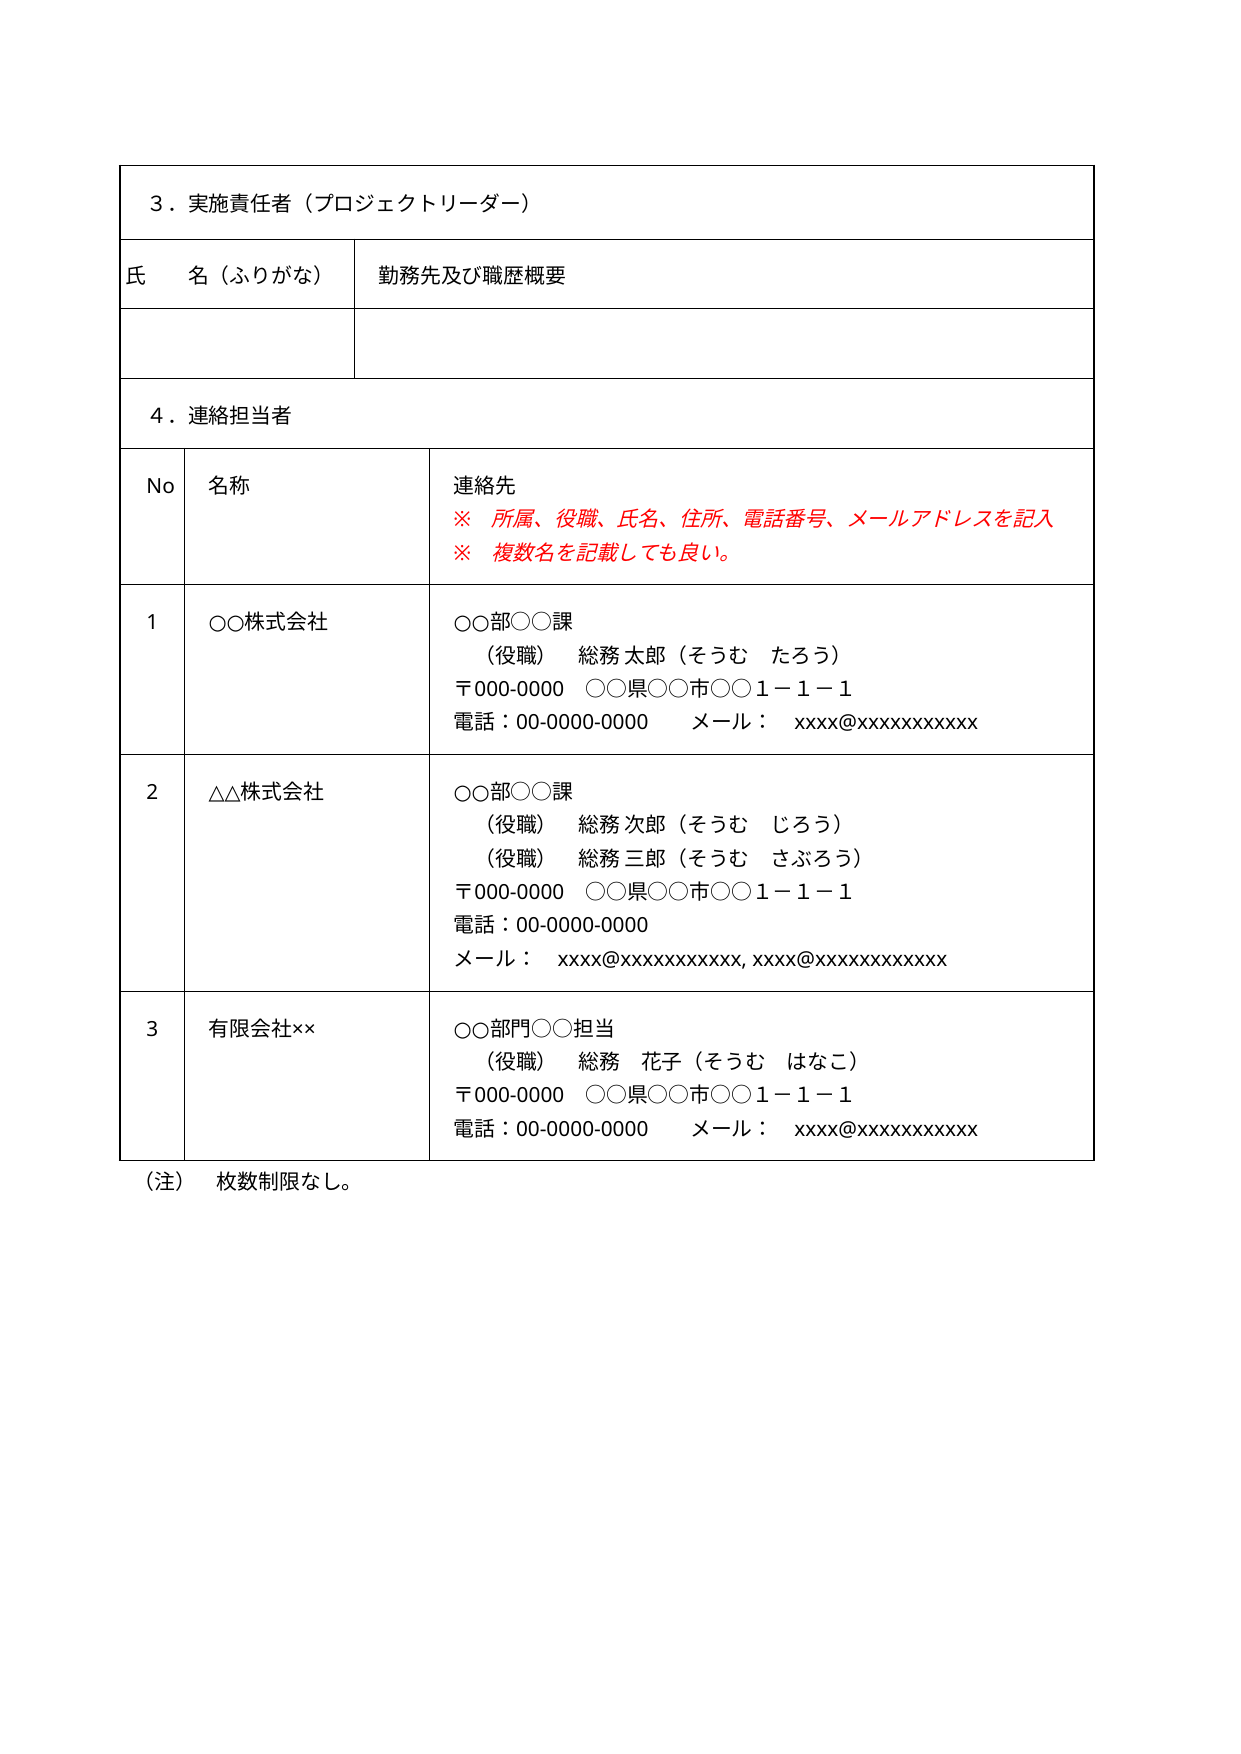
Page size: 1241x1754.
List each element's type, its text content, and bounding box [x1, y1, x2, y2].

table_cell ○○株式会社 [185, 585, 429, 754]
table_cell ４．連絡担当者 [121, 379, 1093, 448]
table_cell ○○部○○課 （役職） 総務 太郎（そうむ たろう） 〒000-0000 ○○県○○市○○１－１－１ 電話：00-0000-0000 メール： xxxx@xxxxxxxxxxx [430, 585, 1093, 754]
table_cell 名称 [185, 449, 429, 584]
table_cell [355, 309, 1093, 378]
table_cell 有限会社×× [185, 992, 429, 1160]
table_cell 3 [121, 992, 184, 1160]
table_cell ○○部○○課 （役職） 総務 次郎（そうむ じろう） （役職） 総務 三郎（そうむ さぶろう） 〒000-0000 ○○県○○市○○１－１－１ 電話：00-0000-0000 メール： xxxx@xxxxxxxxxxx, xxxx@xxxxxxxxxxxx [430, 755, 1093, 991]
table_cell 1 [121, 585, 184, 754]
table_cell No [121, 449, 184, 584]
table_cell 勤務先及び職歴概要 [355, 240, 1093, 308]
text （注） 枚数制限なし。 [112, 1161, 1128, 1199]
table_cell △△株式会社 [185, 755, 429, 991]
table_cell ○○部門○○担当 （役職） 総務 花子（そうむ はなこ） 〒000-0000 ○○県○○市○○１－１－１ 電話：00-0000-0000 メール： xxxx@xxxxxxxxxxx [430, 992, 1093, 1160]
table_cell 連絡先 ※ 所属、役職、氏名、住所、電話番号、メールアドレスを記入 ※ 複数名を記載しても良い。 [430, 449, 1093, 584]
table_cell 2 [121, 755, 184, 991]
table_cell [121, 309, 354, 378]
table_cell 氏 名（ふりがな） [121, 240, 354, 308]
table_cell ３．実施責任者（プロジェクトリーダー） [121, 166, 1093, 238]
